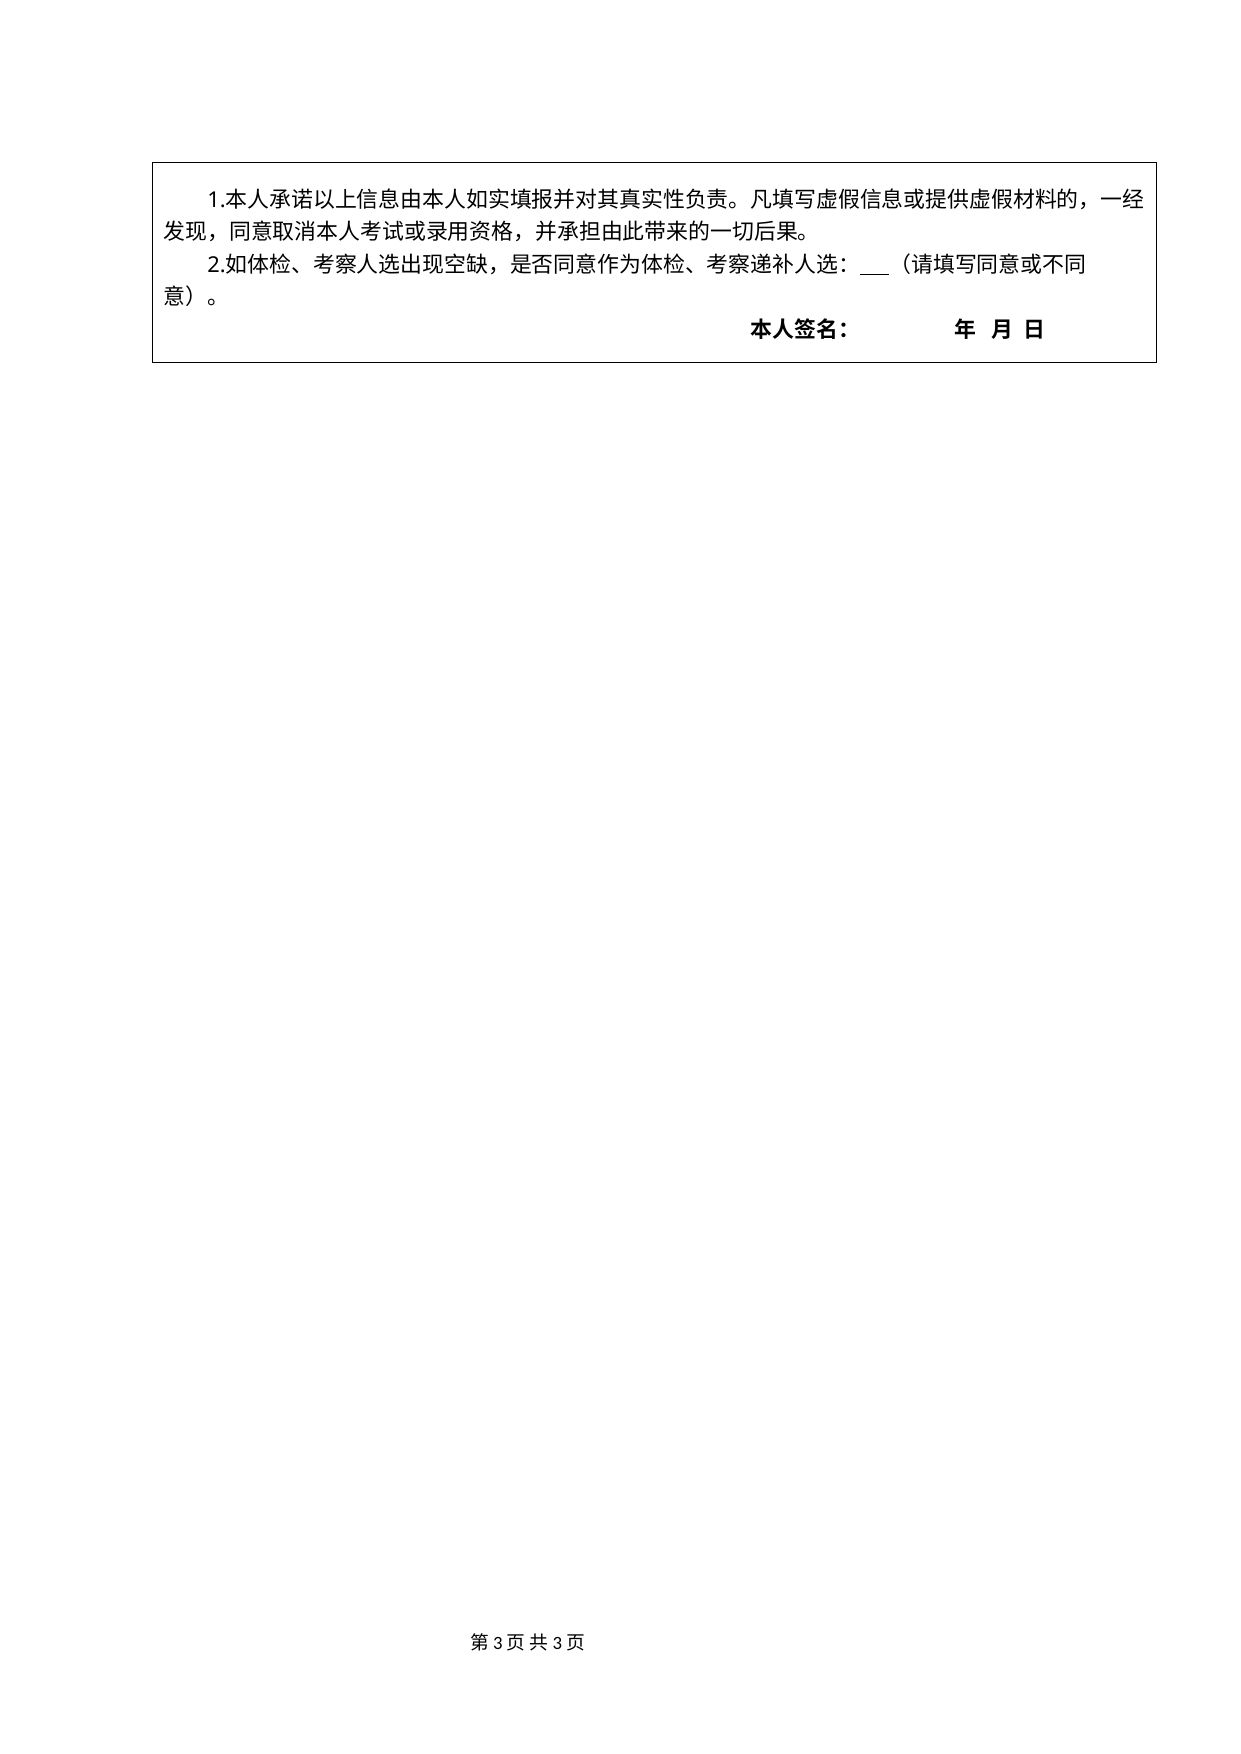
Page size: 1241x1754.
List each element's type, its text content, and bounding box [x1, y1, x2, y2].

table_cell 1.本人承诺以上信息由本人如实填报并对其真实性负责。凡填写虚假信息或提供虚假材料的，一经发现，同意取消本人考试或录用资格，并承担由此带来的一切后果。 2.如体检、考察人选出现空缺，是否同意作为体检、考察递补人选： （请填写同意或不同意）。 本人签名： 年 月 日 [153, 163, 1156, 362]
